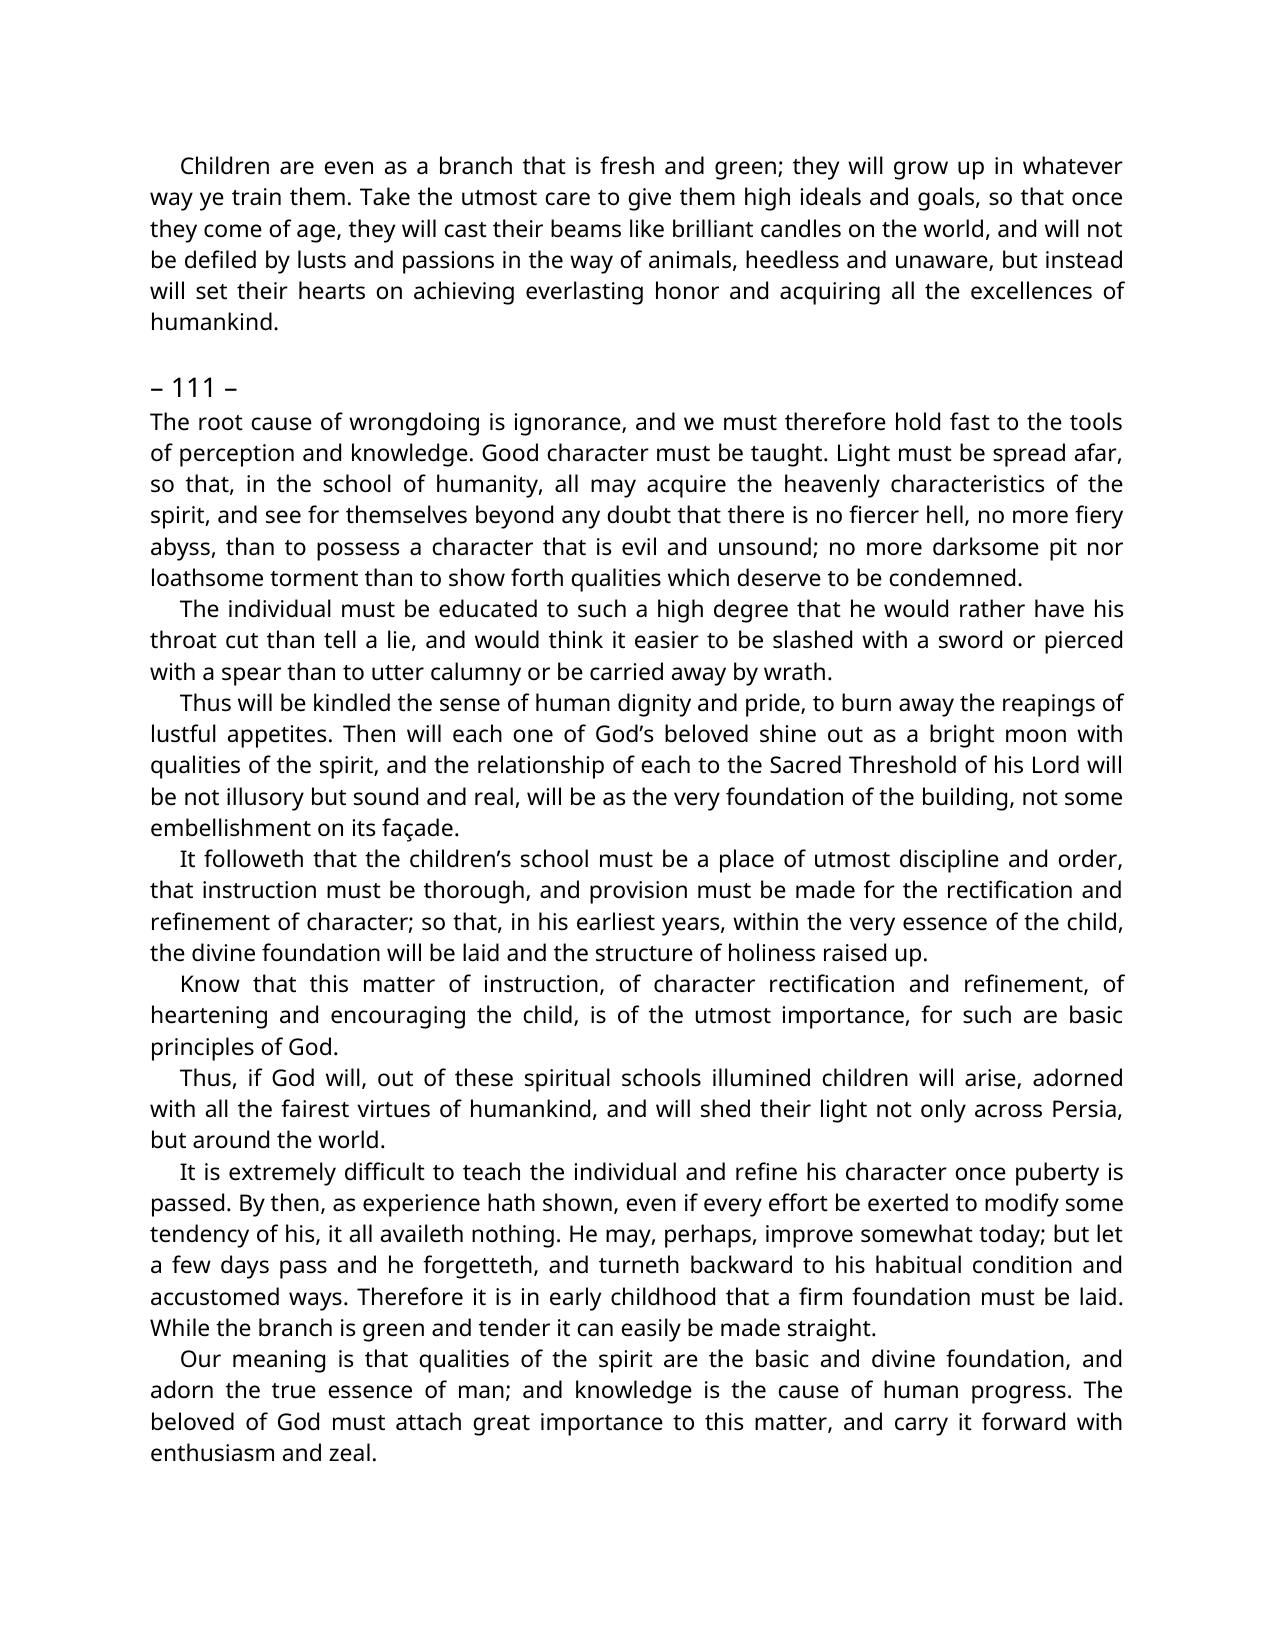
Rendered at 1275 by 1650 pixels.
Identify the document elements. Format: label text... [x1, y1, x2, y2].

text Thus, if God will, out of these spiritual schools illumined children will arise, adorned with all the fairest virtues of humankind, and will shed their light not only across Persia, but around the world. [150, 1062, 1125, 1156]
text Our meaning is that qualities of the spirit are the basic and divine foundation, and adorn the true essence of man; and knowledge is the cause of human progress. The beloved of God must attach great importance to this matter, and carry it forward with enthusiasm and zeal. [150, 1343, 1125, 1468]
text The root cause of wrongdoing is ignorance, and we must therefore hold fast to the tools of perception and knowledge. Good character must be taught. Light must be spread afar, so that, in the school of humanity, all may acquire the heavenly characteristics of the spirit, and see for themselves beyond any doubt that there is no fiercer hell, no more fiery abyss, than to possess a character that is evil and unsound; no more darksome pit nor loathsome torment than to show forth qualities which deserve to be condemned. [150, 406, 1125, 593]
text Children are even as a branch that is fresh and green; they will grow up in whatever way ye train them. Take the utmost care to give them high ideals and goals, so that once they come of age, they will cast their beams like brilliant candles on the world, and will not be defiled by lusts and passions in the way of animals, heedless and unaware, but instead will set their hearts on achieving everlasting honor and acquiring all the excellences of humankind. [150, 150, 1125, 337]
text The individual must be educated to such a high degree that he would rather have his throat cut than tell a lie, and would think it easier to be slashed with a sword or pierced with a spear than to utter calumny or be carried away by wrath. [150, 593, 1125, 687]
text It is extremely difficult to teach the individual and refine his character once puberty is passed. By then, as experience hath shown, even if every effort be exerted to modify some tendency of his, it all availeth nothing. He may, perhaps, improve somewhat today; but let a few days pass and he forgetteth, and turneth backward to his habitual condition and accustomed ways. Therefore it is in early childhood that a firm foundation must be laid. While the branch is green and tender it can easily be made straight. [150, 1156, 1125, 1343]
text It followeth that the children’s school must be a place of utmost discipline and order, that instruction must be thorough, and provision must be made for the rectification and refinement of character; so that, in his earliest years, within the very essence of the child, the divine foundation will be laid and the structure of holiness raised up. [150, 843, 1125, 968]
text Know that this matter of instruction, of character rectification and refinement, of heartening and encouraging the child, is of the utmost importance, for such are basic principles of God. [150, 968, 1125, 1062]
text Thus will be kindled the sense of human dignity and pride, to burn away the reapings of lustful appetites. Then will each one of God’s beloved shine out as a bright moon with qualities of the spirit, and the relationship of each to the Sacred Threshold of his Lord will be not illusory but sound and real, will be as the very foundation of the building, not some embellishment on its façade. [150, 687, 1125, 843]
